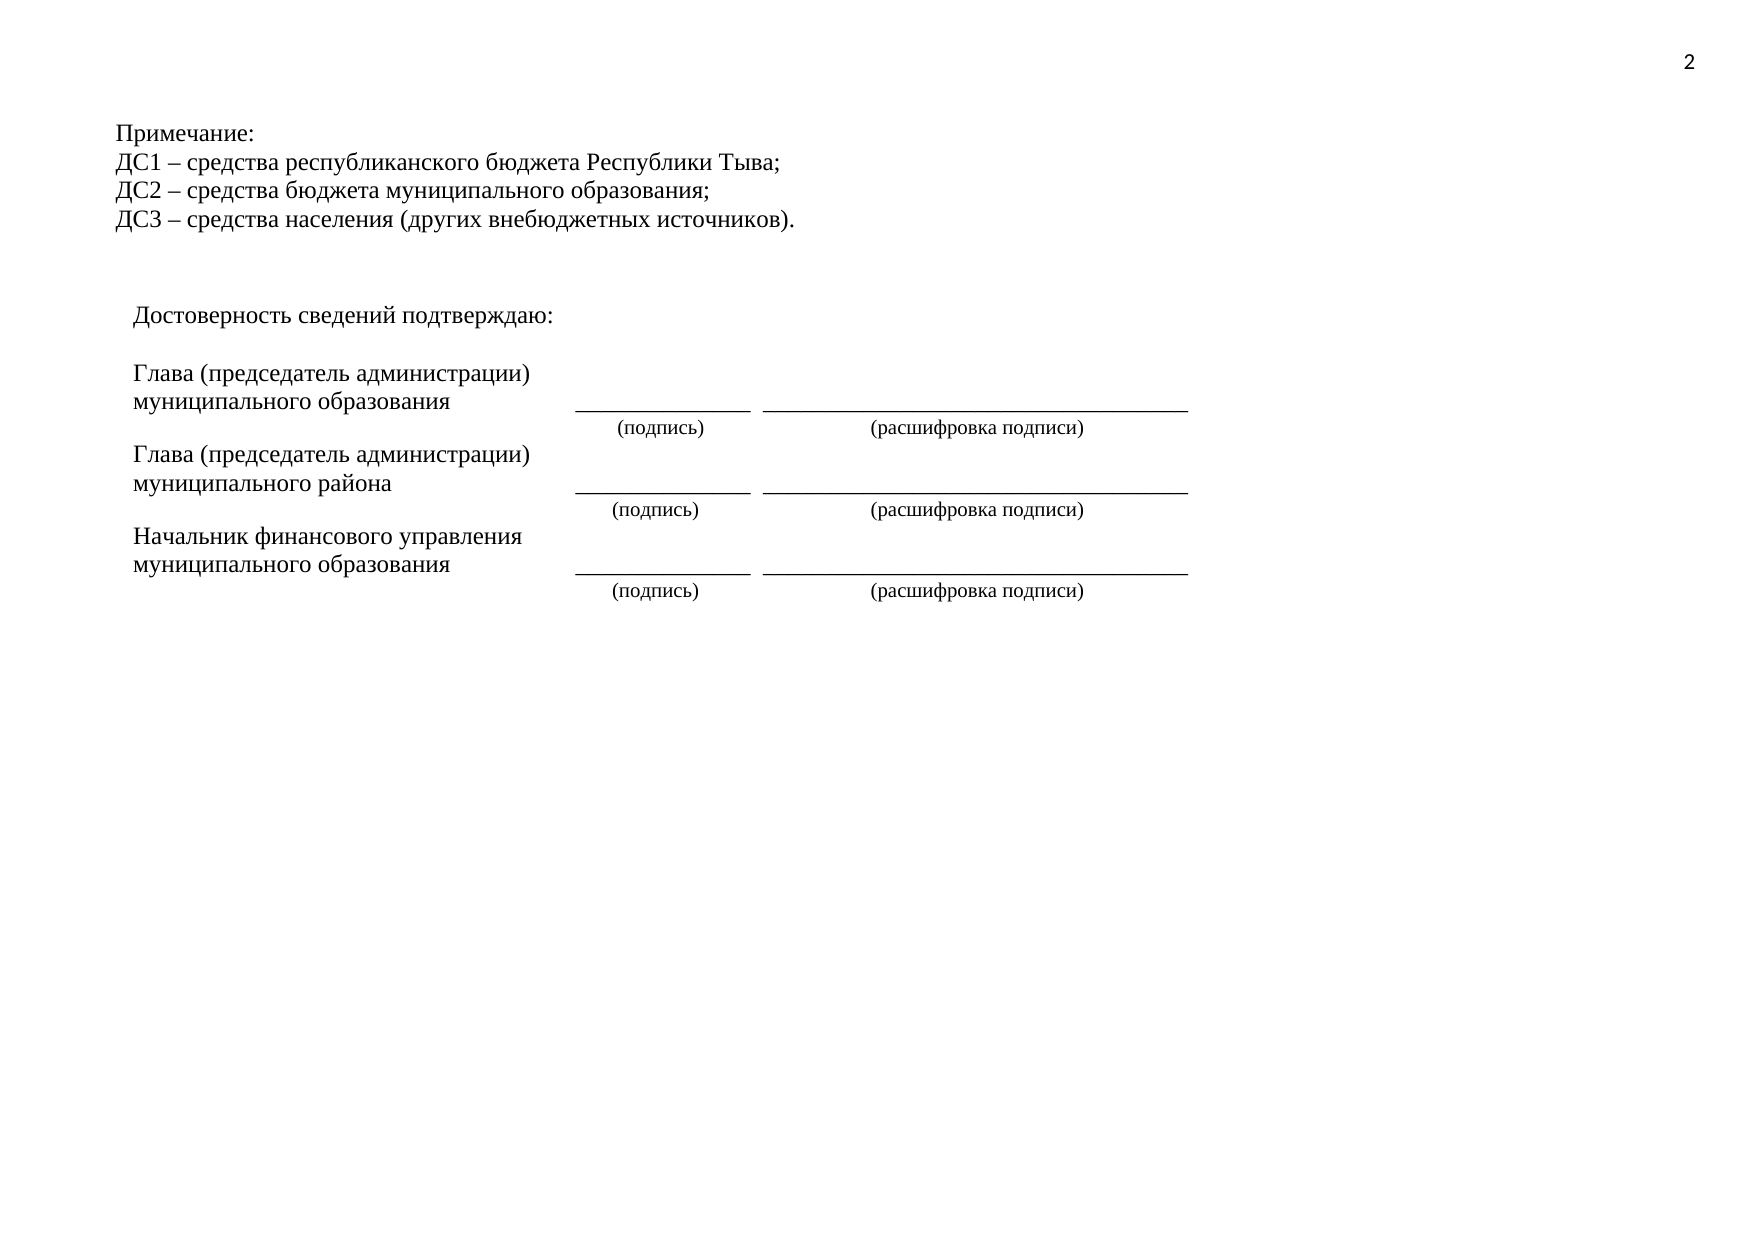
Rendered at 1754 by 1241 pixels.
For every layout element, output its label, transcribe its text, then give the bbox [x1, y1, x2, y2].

text муниципального образования ______________ __________________________________ [59, 549, 1695, 578]
text Начальник финансового управления [59, 521, 1695, 549]
text ДС2 – средства бюджета муниципального образования; [59, 176, 1695, 204]
text (подпись) (расшифровка подписи) [59, 415, 1695, 439]
text Достоверность сведений подтверждаю: [59, 300, 1695, 329]
text ДС3 – средства населения (других внебюджетных источников). [59, 204, 1695, 233]
text ДС1 – средства республиканского бюджета Республики Тыва; [59, 147, 1695, 176]
text Глава (председатель администрации) [59, 358, 1695, 386]
text муниципального района ______________ __________________________________ [59, 468, 1695, 497]
text (подпись) (расшифровка подписи) [59, 497, 1695, 521]
text Примечание: [59, 118, 1695, 147]
text Глава (председатель администрации) [59, 439, 1695, 468]
text (подпись) (расшифровка подписи) [59, 578, 1695, 602]
text муниципального образования ______________ __________________________________ [59, 386, 1695, 415]
